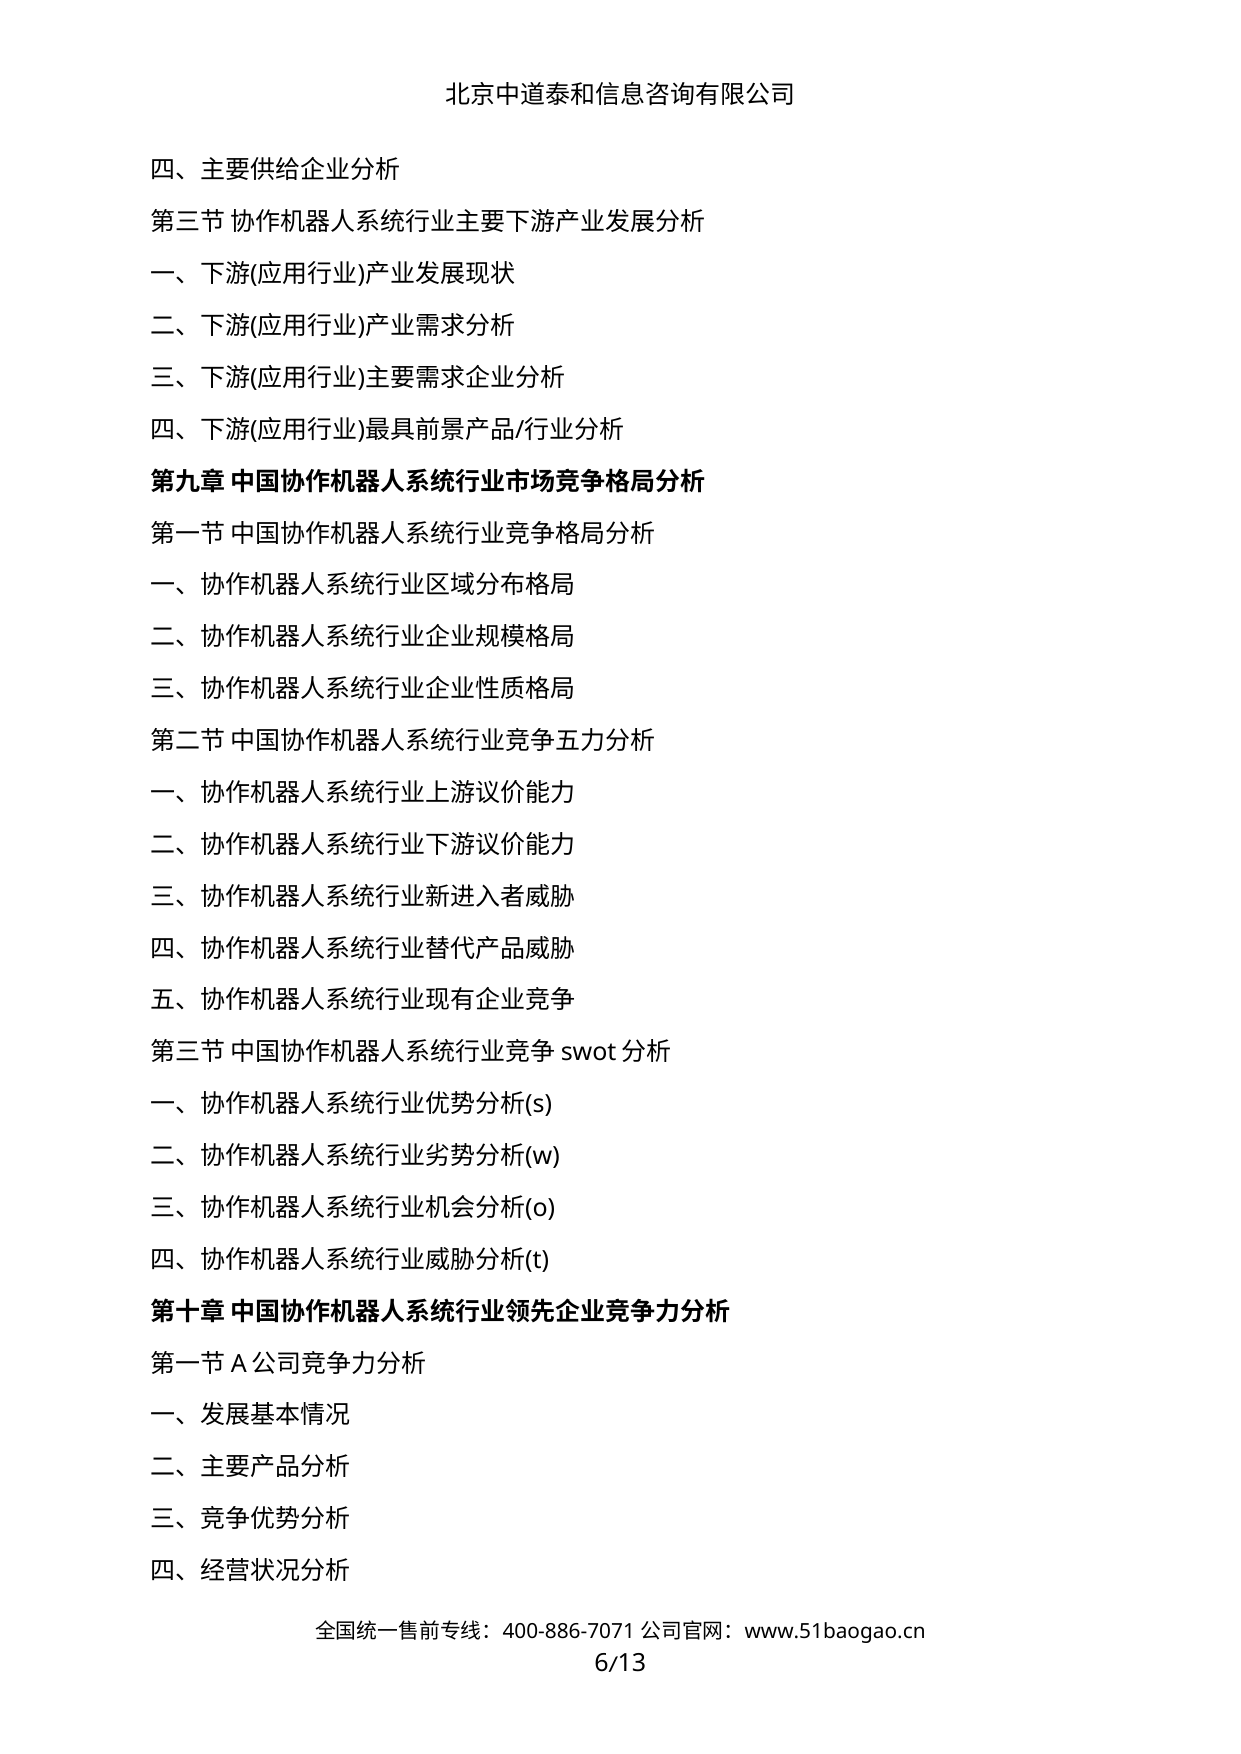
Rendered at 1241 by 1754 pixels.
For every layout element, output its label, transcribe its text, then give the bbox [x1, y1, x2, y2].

text 四、经营状况分析 [150, 1551, 1090, 1587]
text 一、下游(应用行业)产业发展现状 [150, 254, 1090, 290]
text 二、主要产品分析 [150, 1447, 1090, 1483]
text 第一节 A公司竞争力分析 [150, 1343, 1090, 1379]
text 第三节 协作机器人系统行业主要下游产业发展分析 [150, 202, 1090, 238]
text 五、协作机器人系统行业现有企业竞争 [150, 980, 1090, 1016]
text 第二节 中国协作机器人系统行业竞争五力分析 [150, 721, 1090, 757]
text 二、协作机器人系统行业劣势分析(w) [150, 1136, 1090, 1172]
text 一、协作机器人系统行业优势分析(s) [150, 1084, 1090, 1120]
text 第九章 中国协作机器人系统行业市场竞争格局分析 [150, 461, 1090, 497]
text 四、下游(应用行业)最具前景产品/行业分析 [150, 409, 1090, 446]
text 第十章 中国协作机器人系统行业领先企业竞争力分析 [150, 1291, 1090, 1327]
text 二、协作机器人系统行业下游议价能力 [150, 824, 1090, 861]
text 一、协作机器人系统行业上游议价能力 [150, 772, 1090, 809]
text 第三节 中国协作机器人系统行业竞争swot分析 [150, 1032, 1090, 1068]
text 三、竞争优势分析 [150, 1499, 1090, 1535]
text 一、协作机器人系统行业区域分布格局 [150, 565, 1090, 601]
text 二、协作机器人系统行业企业规模格局 [150, 617, 1090, 653]
text 四、协作机器人系统行业替代产品威胁 [150, 928, 1090, 964]
text 二、下游(应用行业)产业需求分析 [150, 306, 1090, 342]
text 第一节 中国协作机器人系统行业竞争格局分析 [150, 513, 1090, 549]
text 四、协作机器人系统行业威胁分析(t) [150, 1239, 1090, 1276]
text 三、协作机器人系统行业企业性质格局 [150, 669, 1090, 705]
text 三、协作机器人系统行业机会分析(o) [150, 1187, 1090, 1224]
text 四、主要供给企业分析 [150, 150, 1090, 186]
text 三、协作机器人系统行业新进入者威胁 [150, 876, 1090, 912]
text 一、发展基本情况 [150, 1395, 1090, 1431]
text 三、下游(应用行业)主要需求企业分析 [150, 357, 1090, 394]
